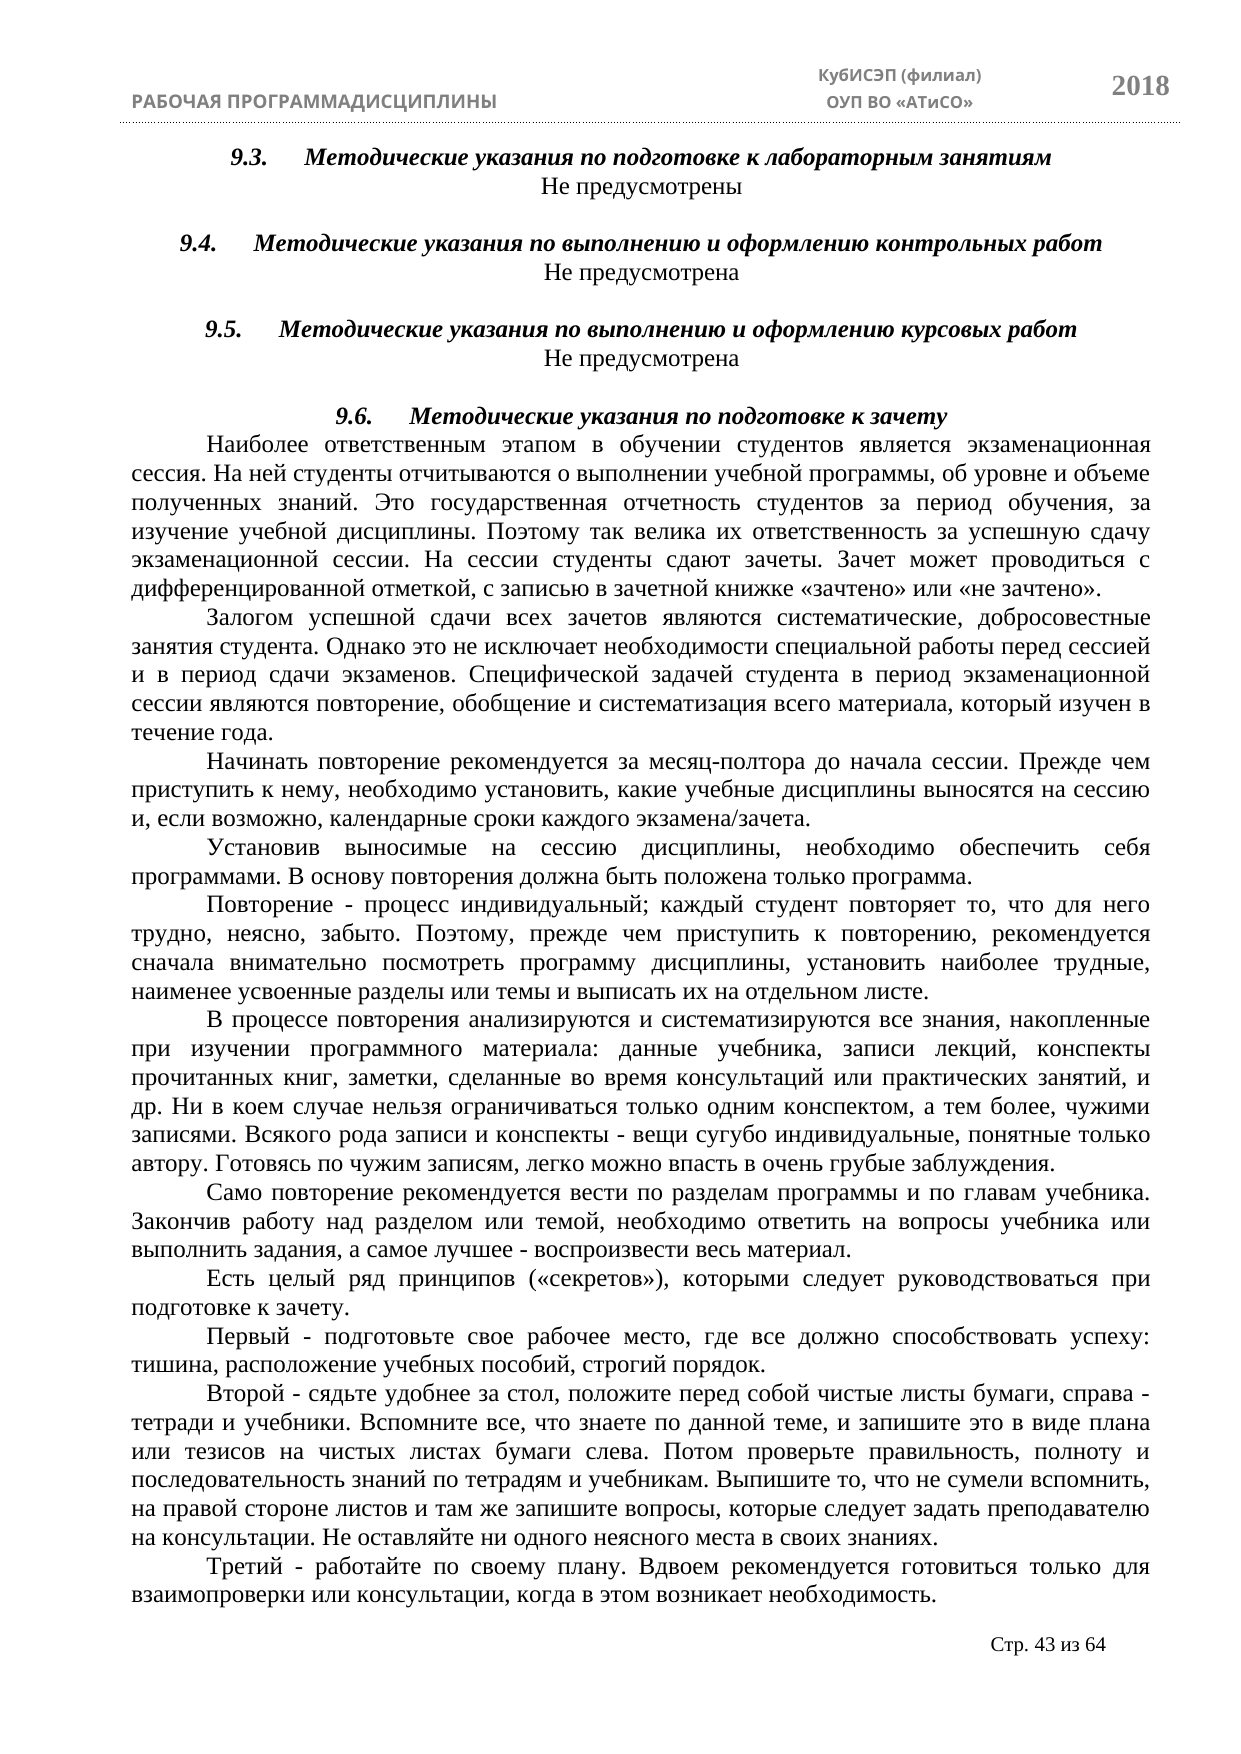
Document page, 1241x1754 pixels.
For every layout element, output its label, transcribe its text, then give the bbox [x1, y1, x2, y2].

text Не предусмотрены [131, 171, 1152, 199]
text Третий - работайте по своему плану. Вдвоем рекомендуется готовиться только для взаимопроверки или консультации, когда в этом возникает необходимость. [131, 1551, 1152, 1608]
text Начинать повторение рекомендуется за месяц-полтора до начала сессии. Прежде чем приступить к нему, необходимо установить, какие учебные дисциплины выносятся на сессию и, если возможно, календарные сроки каждого экзамена/зачета. [131, 746, 1152, 832]
text Само повторение рекомендуется вести по разделам программы и по главам учебника. Закончив работу над разделом или темой, необходимо ответить на вопросы учебника или выполнить задания, а самое лучшее - воспроизвести весь материал. [131, 1177, 1152, 1263]
list Методические указания по подготовке к зачету [131, 401, 1152, 429]
text Второй - сядьте удобнее за стол, положите перед собой чистые листы бумаги, справа - тетради и учебники. Вспомните все, что знаете по данной теме, и запишите это в виде плана или тезисов на чистых листах бумаги слева. Потом проверьте правильность, полноту и последовательность знаний по тетрадям и учебникам. Выпишите то, что не сумели вспомнить, на правой стороне листов и там же запишите вопросы, которые следует задать преподавателю на консультации. Не оставляйте ни одного неясного места в своих знаниях. [131, 1378, 1152, 1551]
text Повторение - процесс индивидуальный; каждый студент повторяет то, что для него трудно, неясно, забыто. Поэтому, прежде чем приступить к повторению, рекомендуется сначала внимательно посмотреть программу дисциплины, установить наиболее трудные, наименее усвоенные разделы или темы и выписать их на отдельном листе. [131, 889, 1152, 1004]
text Наиболее ответственным этапом в обучении студентов является экзаменационная сессия. На ней студенты отчитываются о выполнении учебной программы, об уровне и объеме полученных знаний. Это государственная отчетность студентов за период обучения, за изучение учебной дисциплины. Поэтому так велика их ответственность за успешную сдачу экзаменационной сессии. На сессии студенты сдают зачеты. Зачет может проводиться с дифференцированной отметкой, с записью в зачетной книжке «зачтено» или «не зачтено». [131, 429, 1152, 602]
list Методические указания по выполнению и оформлению курсовых работ [131, 314, 1152, 343]
text Залогом успешной сдачи всех зачетов являются систематические, добросовестные занятия студента. Однако это не исключает необходимости специальной работы перед сессией и в период сдачи экзаменов. Специфической задачей студента в период экзаменационной сессии являются повторение, обобщение и систематизация всего материала, который изучен в течение года. [131, 602, 1152, 746]
text В процессе повторения анализируются и систематизируются все знания, накопленные при изучении программного материала: данные учебника, записи лекций, конспекты прочитанных книг, заметки, сделанные во время консультаций или практических занятий, и др. Ни в коем случае нельзя ограничиваться только одним конспектом, а тем более, чужими записями. Всякого рода записи и конспекты - вещи сугубо индивидуальные, понятные только автору. Готовясь по чужим записям, легко можно впасть в очень грубые заблуждения. [131, 1004, 1152, 1177]
text Первый - подготовьте свое рабочее место, где все должно способствовать успеху: тишина, расположение учебных пособий, строгий порядок. [131, 1321, 1152, 1378]
text Не предусмотрена [131, 257, 1152, 286]
list Методические указания по подготовке к лабораторным занятиям [131, 142, 1152, 171]
text Есть целый ряд принципов («секретов»), которыми следует руководствоваться при подготовке к зачету. [131, 1263, 1152, 1321]
text Не предусмотрена [131, 343, 1152, 372]
text Установив выносимые на сессию дисциплины, необходимо обеспечить себя программами. В основу повторения должна быть положена только программа. [131, 832, 1152, 889]
list Методические указания по выполнению и оформлению контрольных работ [131, 228, 1152, 257]
